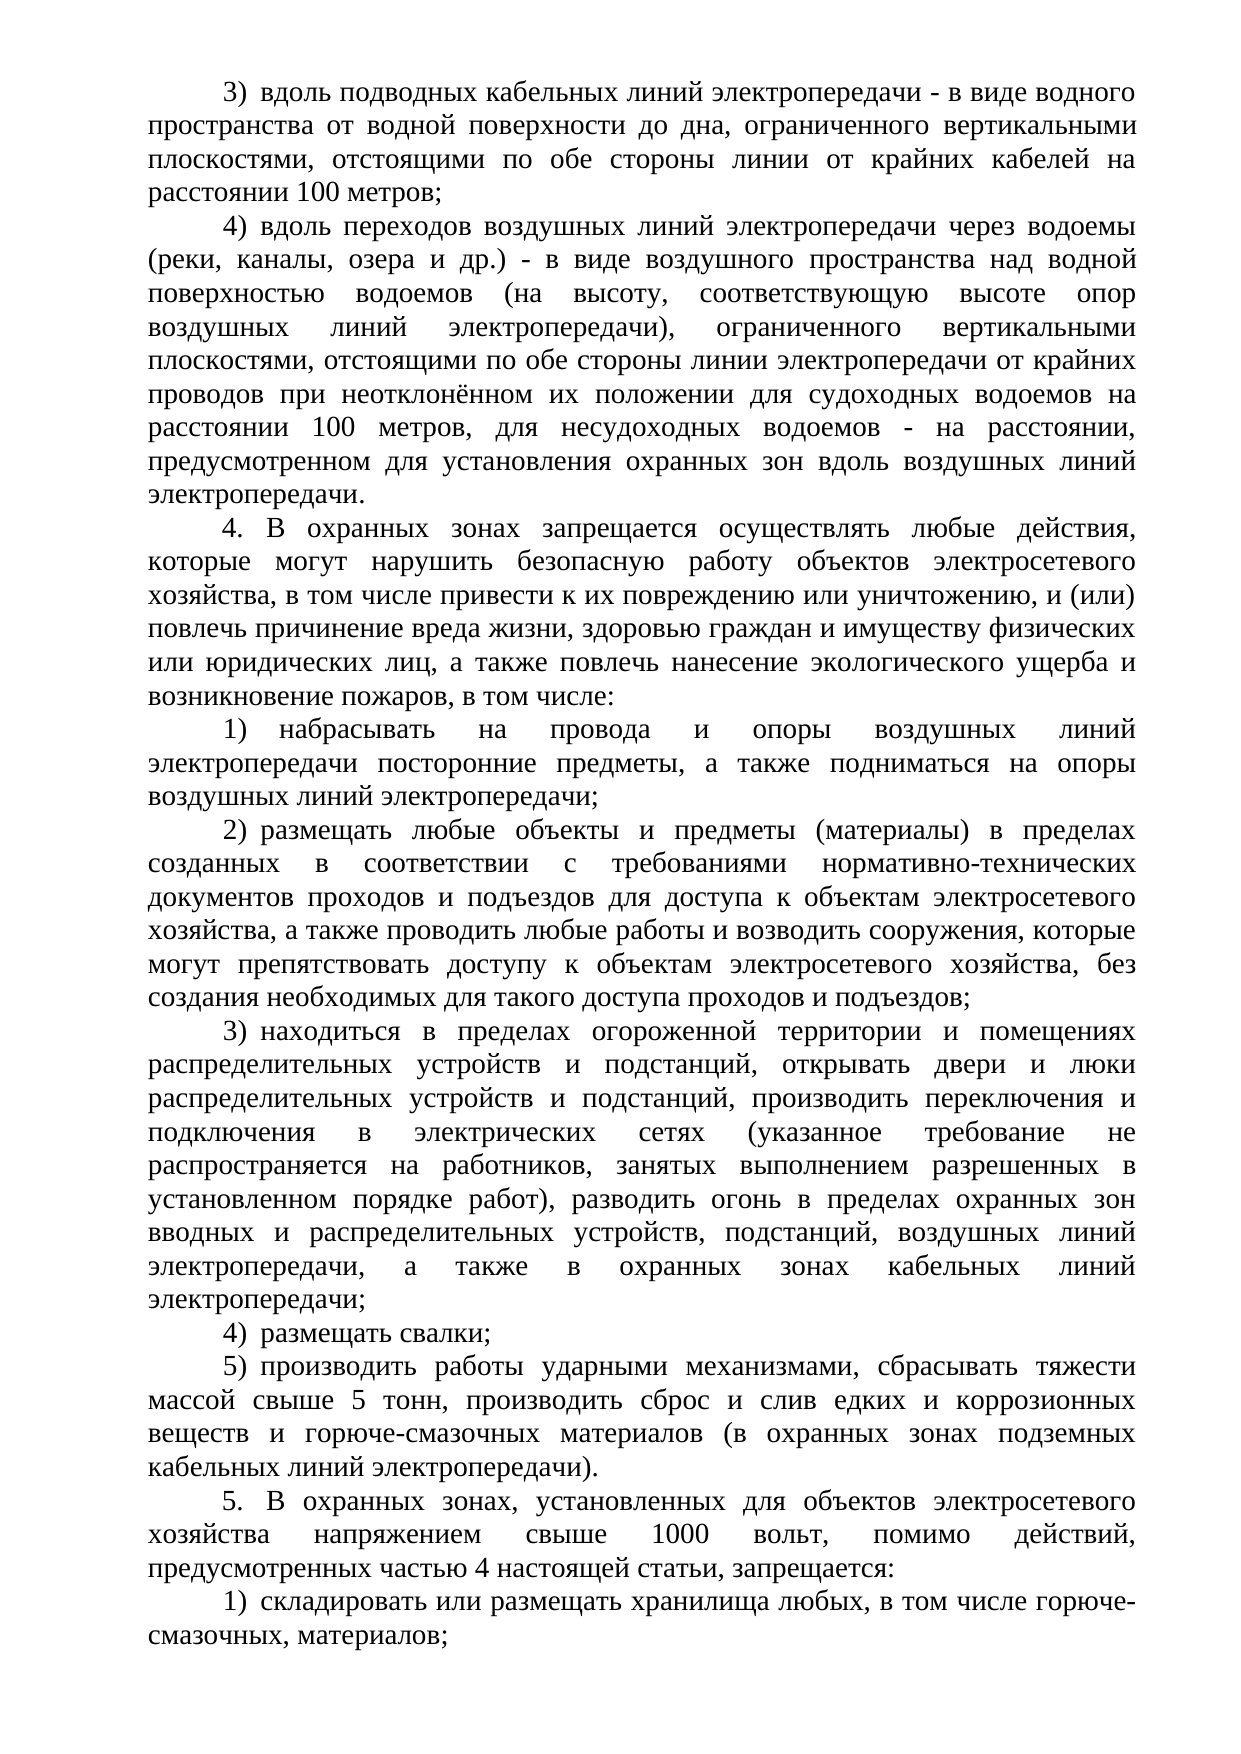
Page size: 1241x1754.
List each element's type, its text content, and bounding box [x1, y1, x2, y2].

list набрасывать на провода и опоры воздушных линий электропередачи посторонние предметы, а также подниматься на опоры воздушных линий электропередачи; [148, 711, 1137, 812]
list В охранных зонах, установленных для объектов электросетевого хозяйства напряжением свыше 1000 вольт, помимо действий, предусмотренных частью 4 настоящей статьи, запрещается: [148, 1483, 1137, 1583]
list вдоль переходов воздушных линий электропередачи через водоемы (реки, каналы, озера и др.) - в виде воздушного пространства над водной поверхностью водоемов (на высоту, соответствующую высоте опор воздушных линий электропередачи), ограниченного вертикальными плоскостями, отстоящими по обе стороны линии электропередачи от крайних проводов при неотклонённом их положении для судоходных водоемов на расстоянии , для несудоходных водоемов - на расстоянии, предусмотренном для установления охранных зон вдоль воздушных линий электропередачи. [148, 208, 1137, 510]
list складировать или размещать хранилища любых, в том числе горюче-смазочных, материалов; [148, 1583, 1137, 1650]
list вдоль подводных кабельных линий электропередачи - в виде водного пространства от водной поверхности до дна, ограниченного вертикальными плоскостями, отстоящими по обе стороны линии от крайних кабелей на расстоянии ; [148, 74, 1137, 208]
list размещать свалки; [148, 1315, 1137, 1348]
list находиться в пределах огороженной территории и помещениях распределительных устройств и подстанций, открывать двери и люки распределительных устройств и подстанций, производить переключения и подключения в электрических сетях (указанное требование не распространяется на работников, занятых выполнением разрешенных в установленном порядке работ), разводить огонь в пределах охранных зон вводных и распределительных устройств, подстанций, воздушных линий электропередачи, а также в охранных зонах кабельных линий электропередачи; [148, 1013, 1137, 1315]
list производить работы ударными механизмами, сбрасывать тяжести массой свыше 5 тонн, производить сброс и слив едких и коррозионных веществ и горюче-смазочных материалов (в охранных зонах подземных кабельных линий электропередачи). [148, 1348, 1137, 1483]
list В охранных зонах запрещается осуществлять любые действия, которые могут нарушить безопасную работу объектов электросетевого хозяйства, в том числе привести к их повреждению или уничтожению, и (или) повлечь причинение вреда жизни, здоровью граждан и имуществу физических или юридических лиц, а также повлечь нанесение экологического ущерба и возникновение пожаров, в том числе: [148, 510, 1137, 711]
list размещать любые объекты и предметы (материалы) в пределах созданных в соответствии с требованиями нормативно-технических документов проходов и подъездов для доступа к объектам электросетевого хозяйства, а также проводить любые работы и возводить сооружения, которые могут препятствовать доступу к объектам электросетевого хозяйства, без создания необходимых для такого доступа проходов и подъездов; [148, 812, 1137, 1013]
